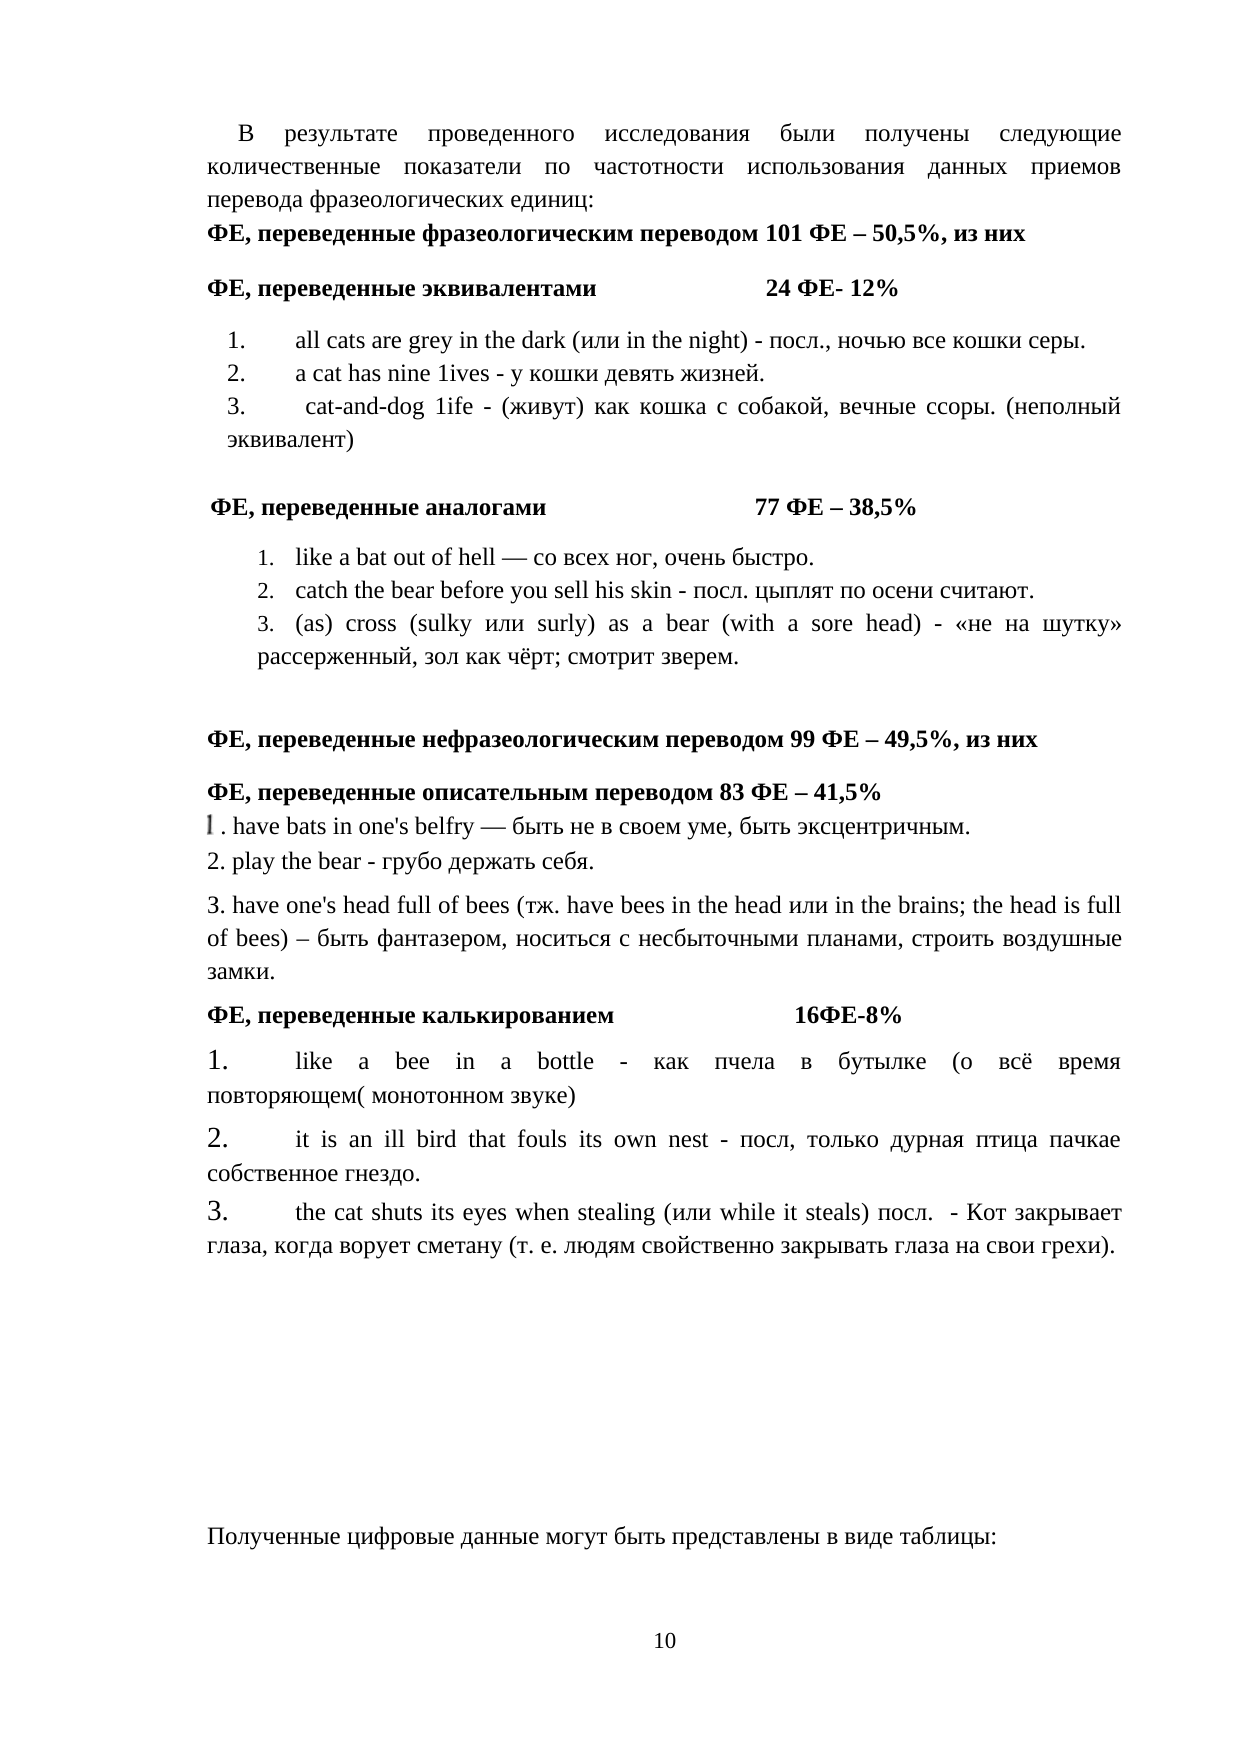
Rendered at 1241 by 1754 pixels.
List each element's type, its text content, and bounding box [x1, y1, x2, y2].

list it is аn ill bird that fouls its own nest - посл, только дурная птица пачкае собственное гнездо. [207, 1120, 1122, 1187]
picture [206, 814, 214, 835]
text ФЕ, переведенные описательным переводом 83 ФЕ – 41,5% [207, 777, 1122, 806]
list cat-and-dog 1ife - (живут) как кошка с собакой, вечные ссоры. (неполный эквивалент) [227, 391, 1122, 453]
list а cat has nine 1ives - у кошки девять жизней. [227, 358, 1122, 387]
text . have bats in one's belfry — быть не в своем уме, быть эксцентричным. [207, 811, 1122, 840]
list (as) cross (sulky или surly) as а bear (with а sore head) - «не на шутку» рассерженный, зол как чёрт; смотрит зверем. [257, 608, 1122, 670]
text ФЕ, переведенные эквивалентами 24 ФЕ- 12% [207, 273, 1122, 301]
text ФЕ, переведенные нефразеологическим переводом 99 ФЕ – 49,5%, из них [207, 724, 1122, 753]
list all cats are grey in the dark (или in the night) - посл., ночью все кошки серы. [227, 325, 1122, 354]
text В результате проведенного исследования были получены следующие количественные показатели по частотности использования данных приемов перевода фразеологических единиц: [207, 118, 1122, 213]
list the cat shuts its eyes when stealing (или while it steals) посл. - Кот закрывает глаза, когда ворует сметану (т. е. людям свойственно закрывать глаза на свои грехи). [207, 1193, 1122, 1259]
text ФЕ, переведенные калькированием 16ФЕ-8% [207, 1001, 1122, 1029]
text ФЕ, переведенные аналогами 77 ФЕ – 38,5% [207, 492, 1122, 520]
list like а bat out of hell — со всех ног, очень быстро. [257, 542, 1122, 571]
list catch the bear before you sell his skin - посл. цыплят по осени считают. [257, 575, 1122, 604]
text Полученные цифровые данные могут быть представлены в виде таблицы: [207, 1521, 1122, 1550]
text 2. play the bear - грубо держать себя. [207, 846, 1122, 875]
text З. have one's head full of bees (тж. have bees in the head или in the brains; the head is full of bees) – быть фантазером, носиться с несбыточными планами, строить воздушные замки. [207, 890, 1122, 985]
list like а bее in а bottle - как пчела в бутылке (о всё время повторяющем( монотонном звуке) [207, 1042, 1122, 1109]
text ФЕ, переведенные фразеологическим переводом 101 ФЕ – 50,5%, из них [207, 218, 1122, 246]
